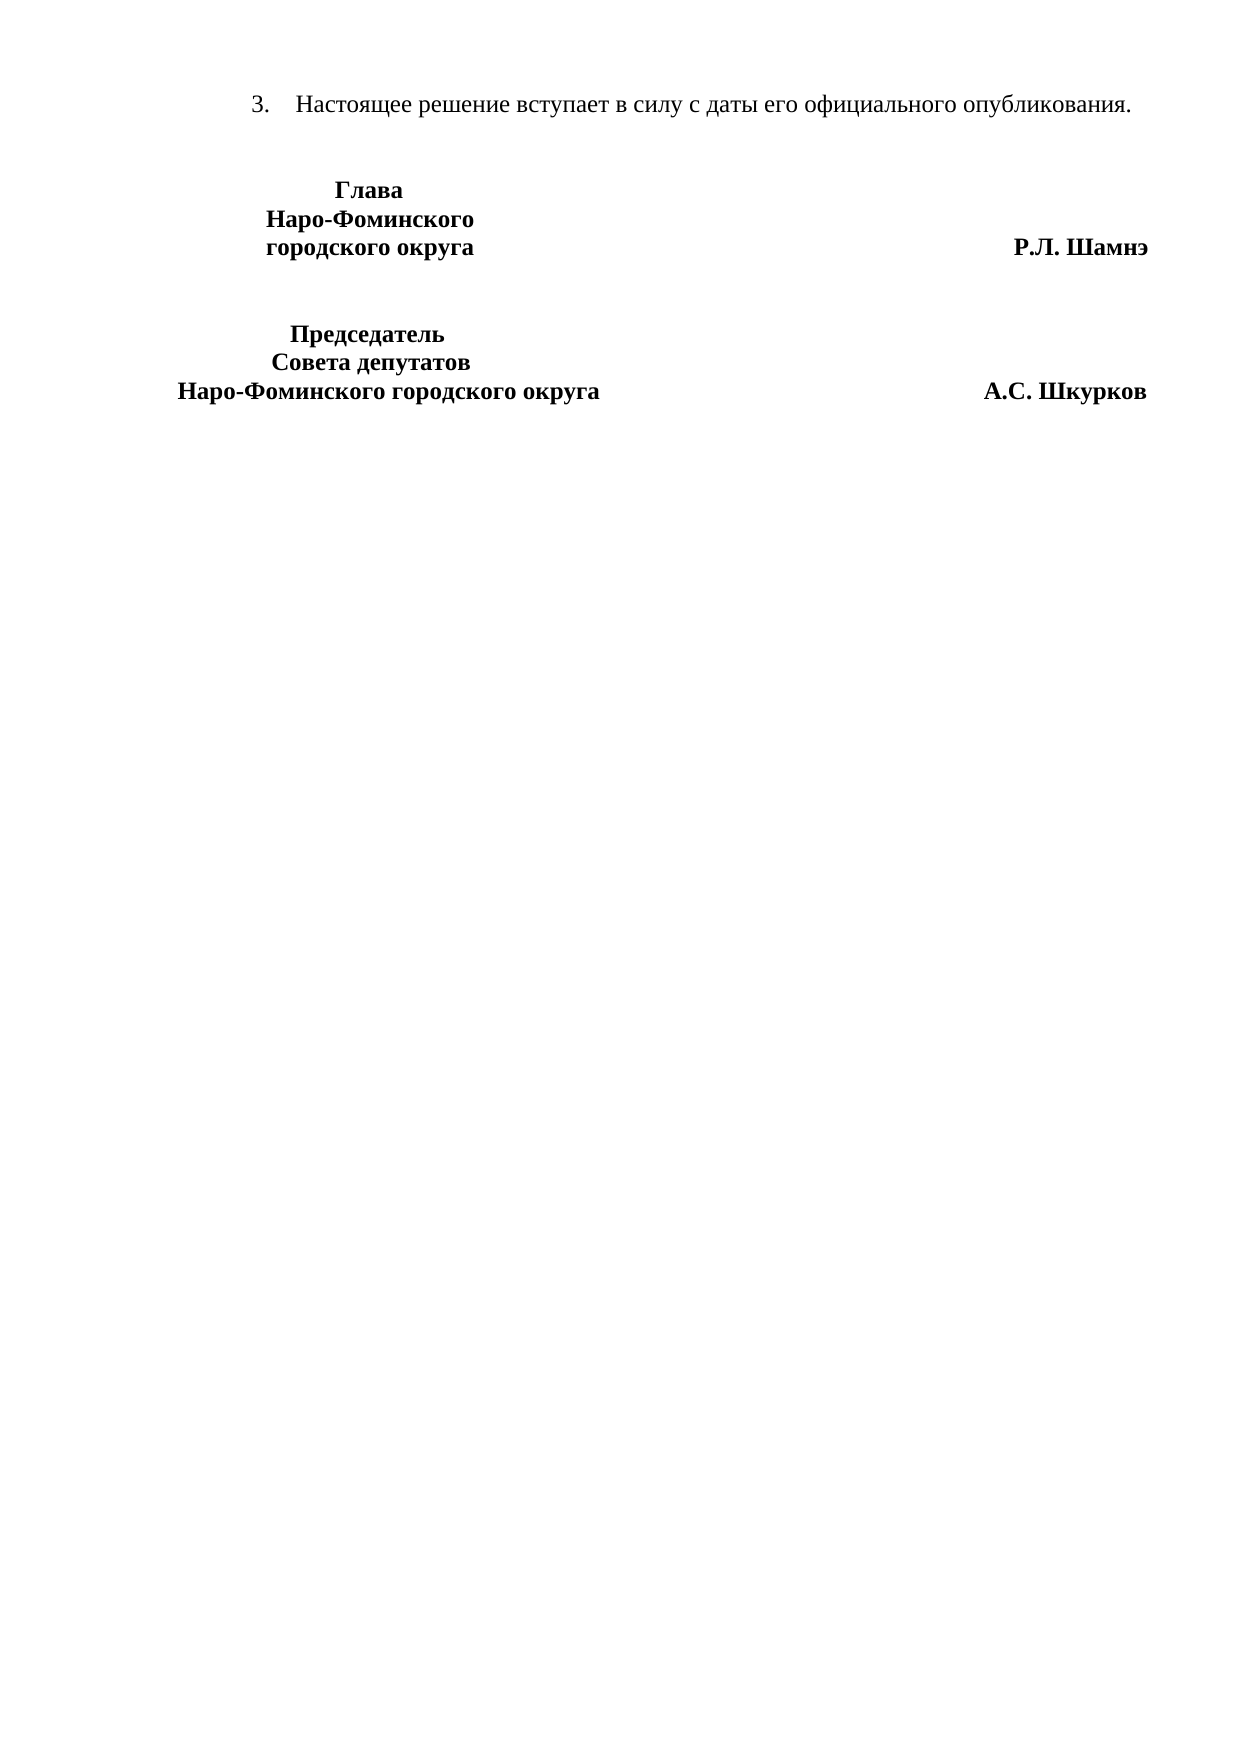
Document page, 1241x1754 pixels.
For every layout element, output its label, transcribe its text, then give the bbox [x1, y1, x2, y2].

text городского округа Р.Л. Шамнэ [266, 232, 1152, 261]
list Настоящее решение вступает в силу с даты его официального опубликования. [177, 89, 1152, 117]
text Председатель [177, 319, 1152, 347]
text Совета депутатов [177, 347, 1152, 376]
text Наро-Фоминского городского округа А.С. Шкурков [177, 376, 1152, 405]
text Глава [266, 175, 1152, 204]
text Наро-Фоминского [266, 204, 1152, 232]
